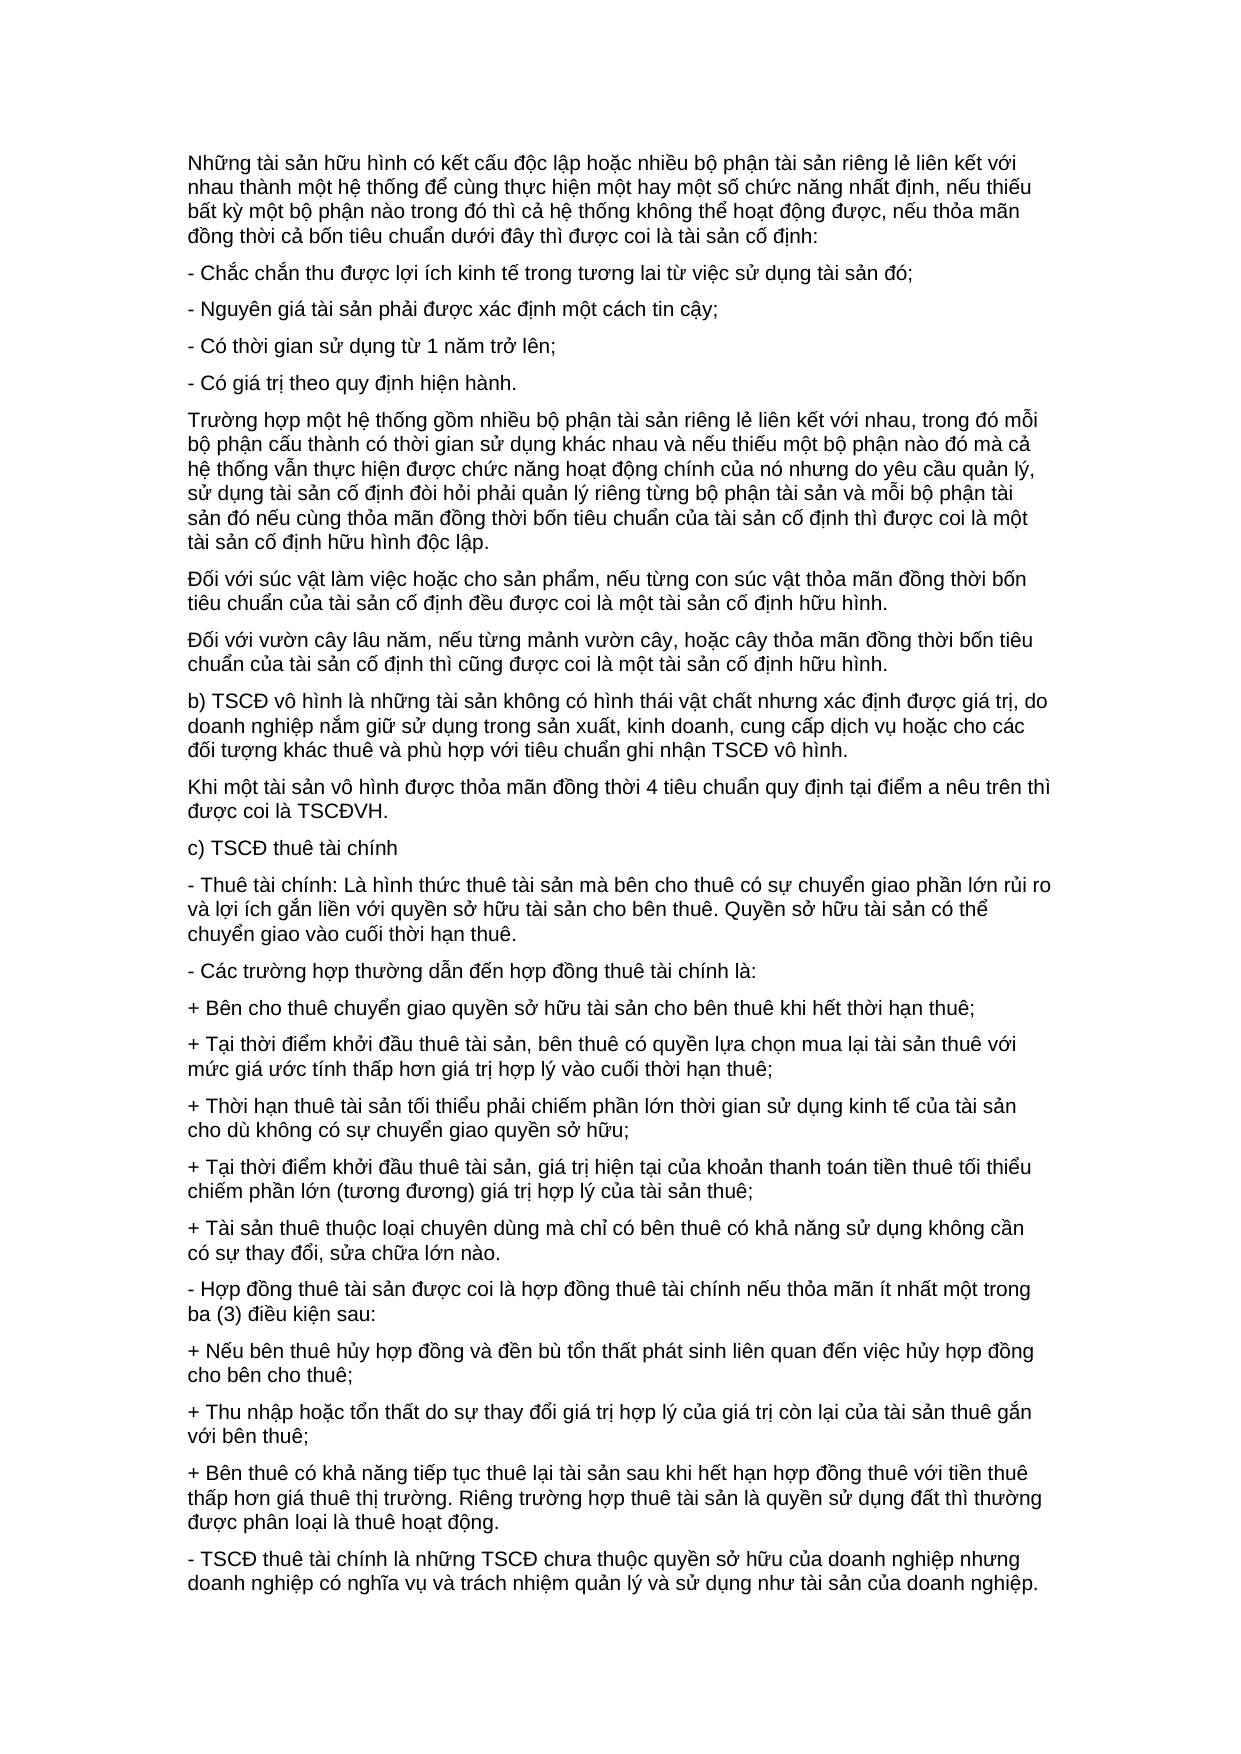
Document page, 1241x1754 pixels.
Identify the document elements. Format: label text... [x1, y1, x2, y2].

text Đối với súc vật làm việc hoặc cho sản phẩm, nếu từng con súc vật thỏa mãn đồng thời bốn tiêu chuẩn của tài sản cố định đều được coi là một tài sản cố định hữu hình. [187, 566, 1053, 615]
text + Thời hạn thuê tài sản tối thiểu phải chiếm phần lớn thời gian sử dụng kinh tế của tài sản cho dù không có sự chuyển giao quyền sở hữu; [187, 1093, 1053, 1142]
text + Tại thời điểm khởi đầu thuê tài sản, bên thuê có quyền lựa chọn mua lại tài sản thuê với mức giá ước tính thấp hơn giá trị hợp lý vào cuối thời hạn thuê; [187, 1032, 1053, 1081]
text - Nguyên giá tài sản phải được xác định một cách tin cậy; [187, 297, 1053, 321]
text + Bên cho thuê chuyển giao quyền sở hữu tài sản cho bên thuê khi hết thời hạn thuê; [187, 995, 1053, 1019]
text + Tài sản thuê thuộc loại chuyên dùng mà chỉ có bên thuê có khả năng sử dụng không cần có sự thay đổi, sửa chữa lớn nào. [187, 1216, 1053, 1264]
text - Có thời gian sử dụng từ 1 năm trở lên; [187, 334, 1053, 358]
text + Bên thuê có khả năng tiếp tục thuê lại tài sản sau khi hết hạn hợp đồng thuê với tiền thuê thấp hơn giá thuê thị trường. Riêng trường hợp thuê tài sản là quyền sử dụng đất thì thường được phân loại là thuê hoạt động. [187, 1461, 1053, 1534]
text Những tài sản hữu hình có kết cấu độc lập hoặc nhiều bộ phận tài sản riêng lẻ liên kết với nhau thành một hệ thống để cùng thực hiện một hay một số chức năng nhất định, nếu thiếu bất kỳ một bộ phận nào trong đó thì cả hệ thống không thể hoạt động được, nếu thỏa mãn đồng thời cả bốn tiêu chuẩn dưới đây thì được coi là tài sản cố định: [187, 150, 1053, 247]
text - Chắc chắn thu được lợi ích kinh tế trong tương lai từ việc sử dụng tài sản đó; [187, 260, 1053, 284]
text c) TSCĐ thuê tài chính [187, 836, 1053, 860]
text - Hợp đồng thuê tài sản được coi là hợp đồng thuê tài chính nếu thỏa mãn ít nhất một trong ba (3) điều kiện sau: [187, 1277, 1053, 1326]
text - Thuê tài chính: Là hình thức thuê tài sản mà bên cho thuê có sự chuyển giao phần lớn rủi ro và lợi ích gắn liền với quyền sở hữu tài sản cho bên thuê. Quyền sở hữu tài sản có thể chuyển giao vào cuối thời hạn thuê. [187, 872, 1053, 946]
text + Thu nhập hoặc tổn thất do sự thay đổi giá trị hợp lý của giá trị còn lại của tài sản thuê gắn với bên thuê; [187, 1399, 1053, 1448]
text - TSCĐ thuê tài chính là những TSCĐ chưa thuộc quyền sở hữu của doanh nghiệp nhưng doanh nghiệp có nghĩa vụ và trách nhiệm quản lý và sử dụng như tài sản của doanh nghiệp. [187, 1546, 1053, 1595]
text + Tại thời điểm khởi đầu thuê tài sản, giá trị hiện tại của khoản thanh toán tiền thuê tối thiểu chiếm phần lớn (tương đương) giá trị hợp lý của tài sản thuê; [187, 1154, 1053, 1203]
text + Nếu bên thuê hủy hợp đồng và đền bù tổn thất phát sinh liên quan đến việc hủy hợp đồng cho bên cho thuê; [187, 1338, 1053, 1387]
text Trường hợp một hệ thống gồm nhiều bộ phận tài sản riêng lẻ liên kết với nhau, trong đó mỗi bộ phận cấu thành có thời gian sử dụng khác nhau và nếu thiếu một bộ phận nào đó mà cả hệ thống vẫn thực hiện được chức năng hoạt động chính của nó nhưng do yêu cầu quản lý, sử dụng tài sản cố định đòi hỏi phải quản lý riêng từng bộ phận tài sản và mỗi bộ phận tài sản đó nếu cùng thỏa mãn đồng thời bốn tiêu chuẩn của tài sản cố định thì được coi là một tài sản cố định hữu hình độc lập. [187, 407, 1053, 554]
text - Có giá trị theo quy định hiện hành. [187, 371, 1053, 395]
text Đối với vườn cây lâu năm, nếu từng mảnh vườn cây, hoặc cây thỏa mãn đồng thời bốn tiêu chuẩn của tài sản cố định thì cũng được coi là một tài sản cố định hữu hình. [187, 627, 1053, 676]
text b) TSCĐ vô hình là những tài sản không có hình thái vật chất nhưng xác định được giá trị, do doanh nghiệp nắm giữ sử dụng trong sản xuất, kinh doanh, cung cấp dịch vụ hoặc cho các đối tượng khác thuê và phù hợp với tiêu chuẩn ghi nhận TSCĐ vô hình. [187, 689, 1053, 762]
text - Các trường hợp thường dẫn đến hợp đồng thuê tài chính là: [187, 958, 1053, 982]
text Khi một tài sản vô hình được thỏa mãn đồng thời 4 tiêu chuẩn quy định tại điểm a nêu trên thì được coi là TSCĐVH. [187, 774, 1053, 823]
